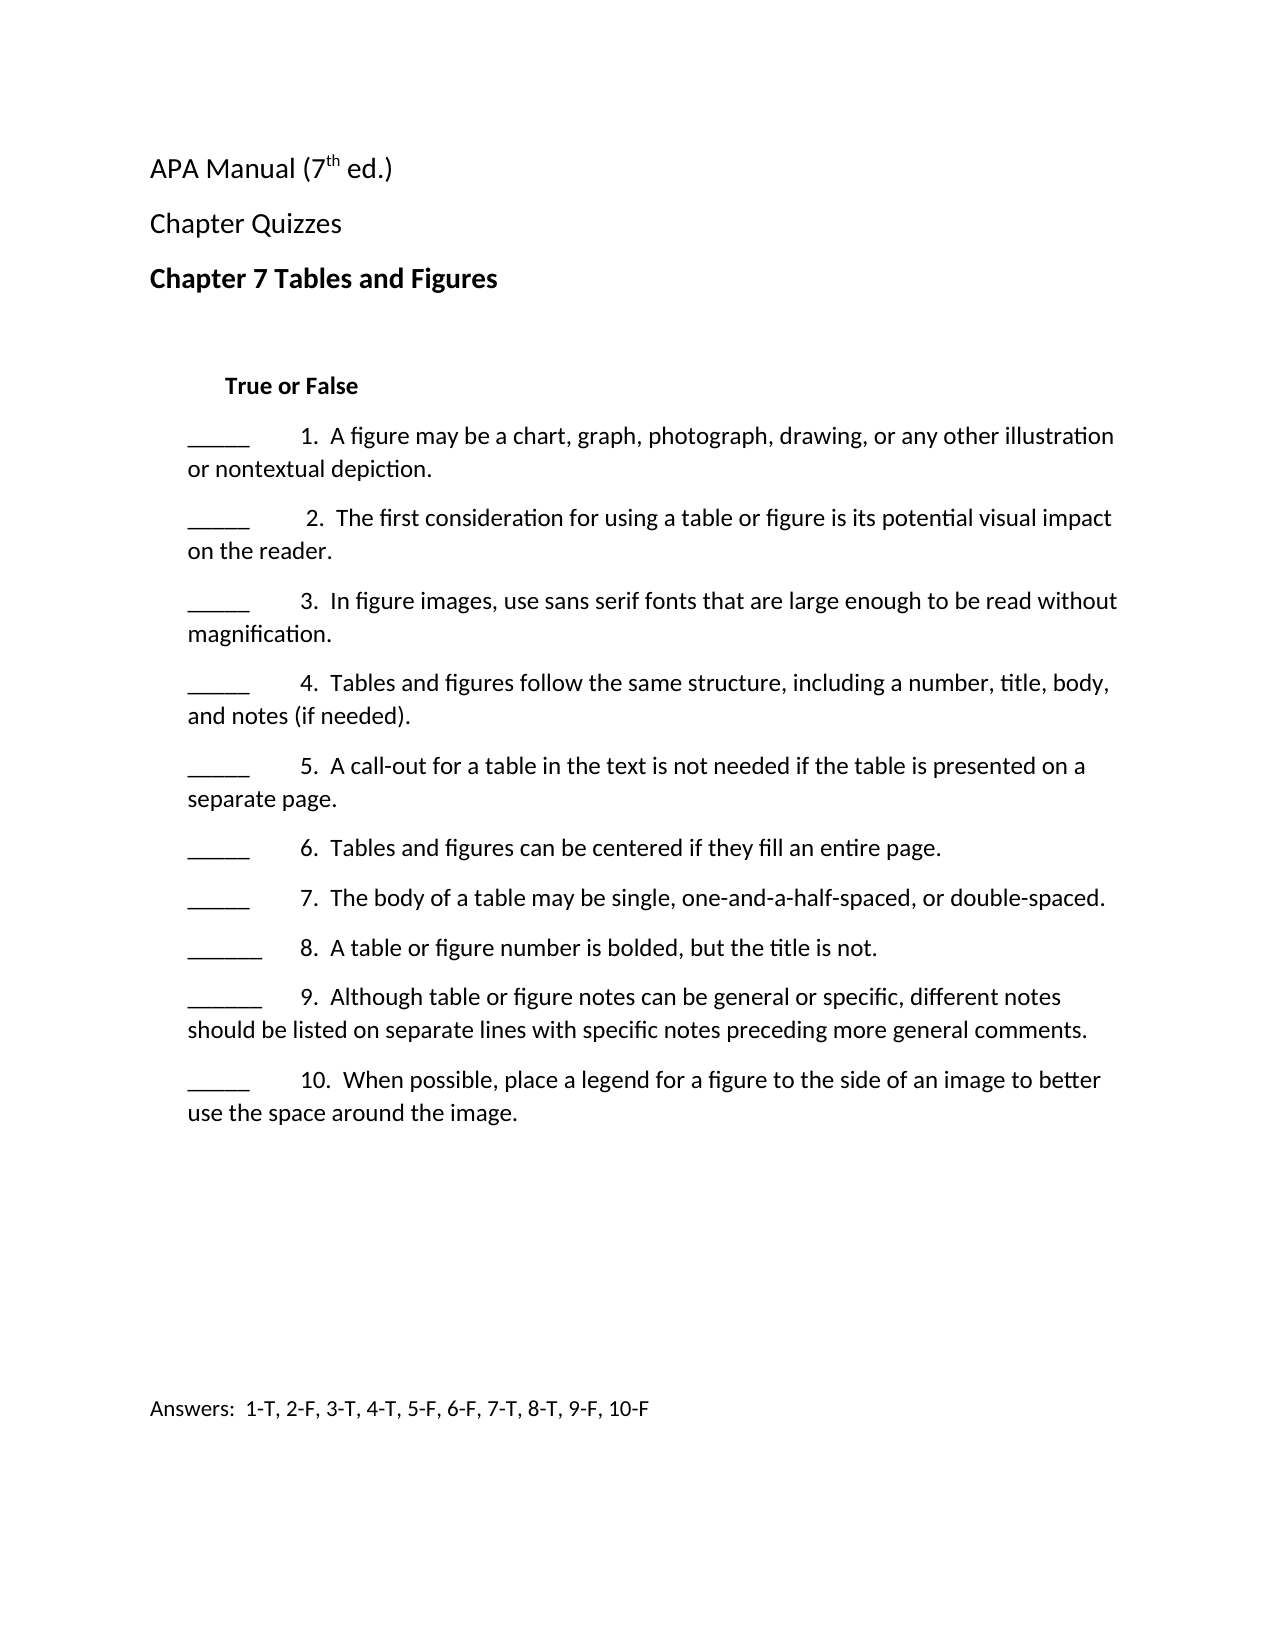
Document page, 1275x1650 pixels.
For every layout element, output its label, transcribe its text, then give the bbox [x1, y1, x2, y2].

text _____ 6. Tables and figures can be centered if they fill an entire page. [187, 832, 1125, 863]
text _____ 4. Tables and figures follow the same structure, including a number, title, body, and notes (if needed). [187, 667, 1125, 731]
text _____ 3. In figure images, use sans serif fonts that are large enough to be read without magnification. [187, 585, 1125, 648]
text _____ 5. A call-out for a table in the text is not needed if the table is presented on a separate page. [187, 750, 1125, 813]
text ______ 8. A table or figure number is bolded, but the title is not. [187, 932, 1125, 962]
text _____ 1. A figure may be a chart, graph, photograph, drawing, or any other illustration or nontextual depiction. [187, 420, 1125, 483]
text ______ 9. Although table or figure notes can be general or specific, different notes should be listed on separate lines with specific notes preceding more general comments. [187, 981, 1125, 1045]
text Answers: 1-T, 2-F, 3-T, 4-T, 5-F, 6-F, 7-T, 8-T, 9-F, 10-F [150, 1394, 1125, 1422]
text Chapter 7 Tables and Figures [150, 260, 1125, 296]
text _____ 10. When possible, place a legend for a figure to the side of an image to better use the space around the image. [187, 1064, 1125, 1127]
text True or False [150, 370, 1125, 401]
text APA Manual (7th ed.) [150, 150, 1125, 186]
text _____ 2. The first consideration for using a table or figure is its potential visual impact on the reader. [187, 502, 1125, 566]
text _____ 7. The body of a table may be single, one-and-a-half-spaced, or double-spaced. [187, 882, 1125, 913]
text Chapter Quizzes [150, 205, 1125, 241]
